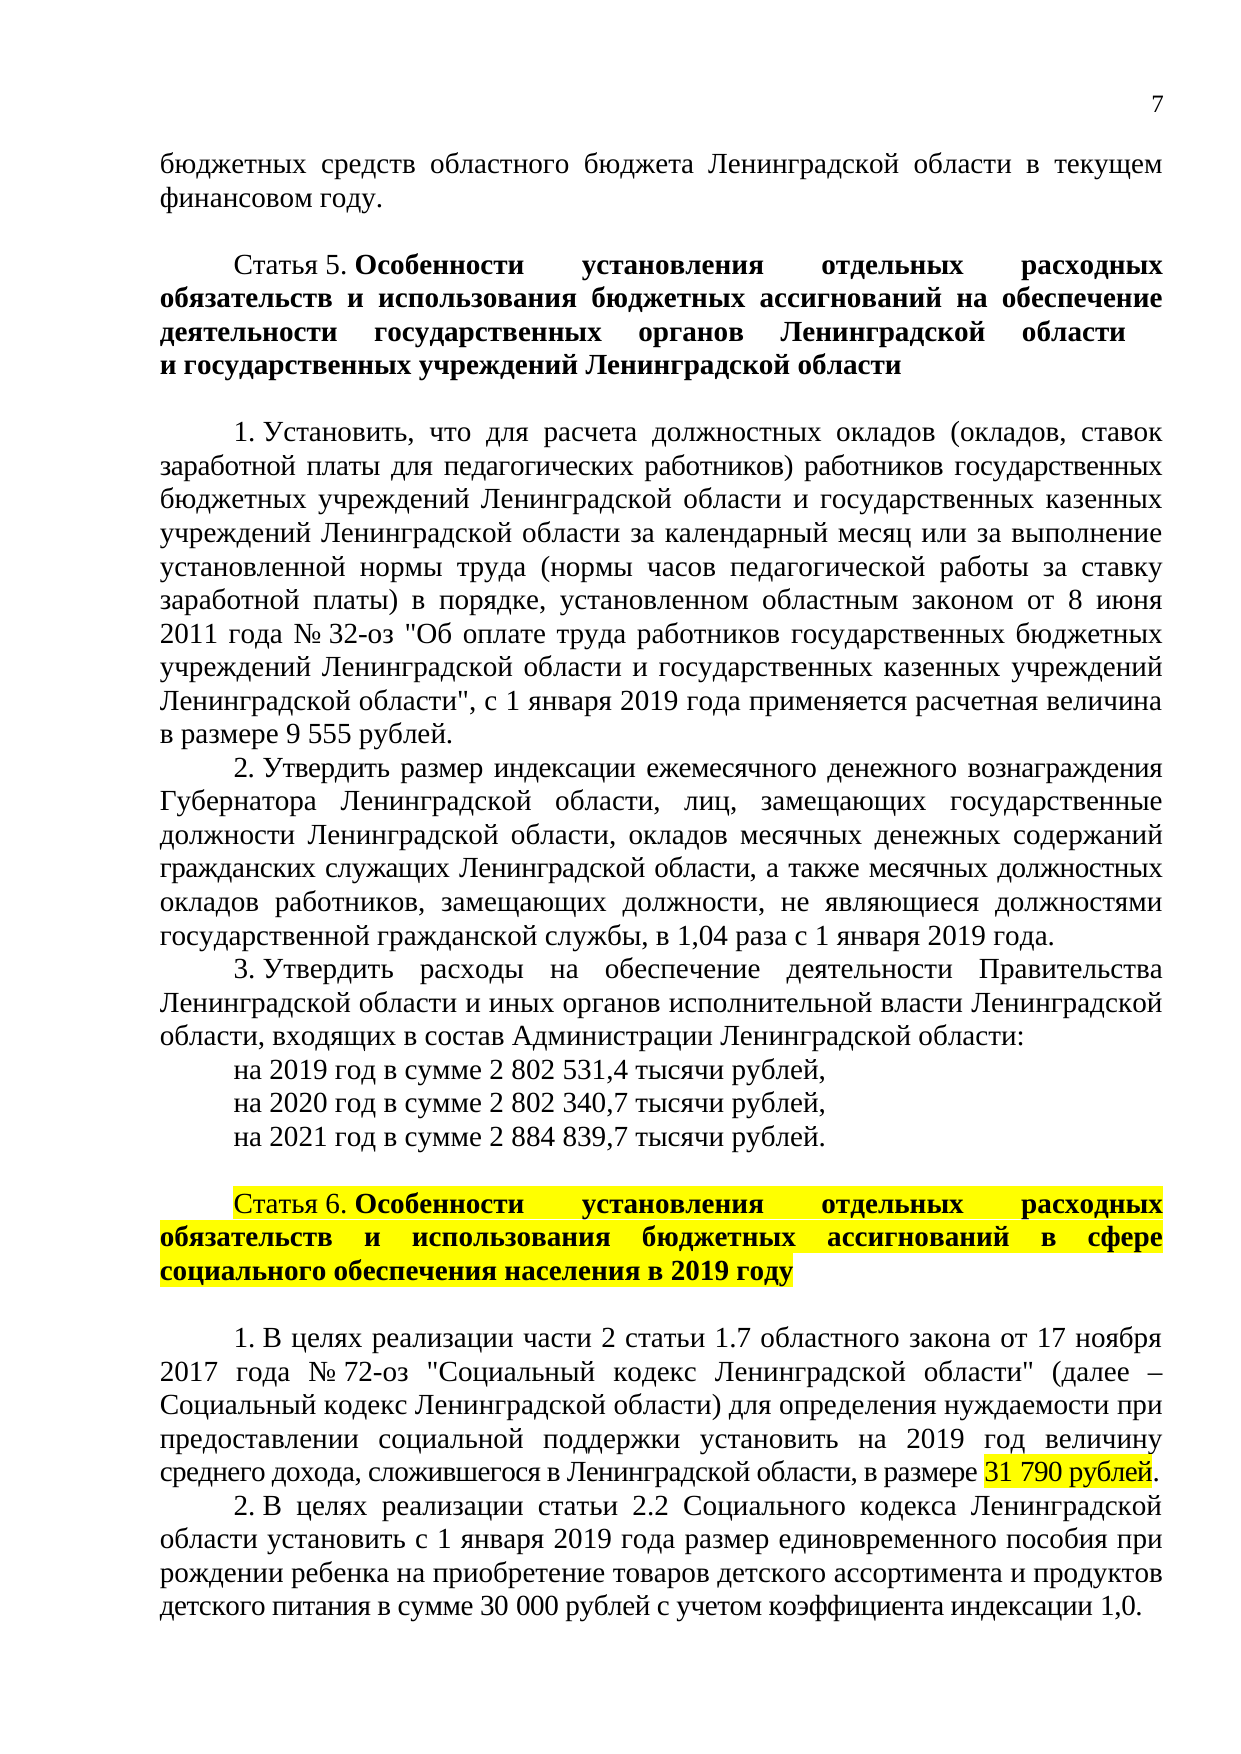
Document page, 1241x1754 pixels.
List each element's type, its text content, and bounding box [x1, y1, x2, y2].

text на 2019 год в сумме 2 802 531,4 тысячи рублей, [159, 1052, 1163, 1085]
text 1. В целях реализации части 2 статьи 1.7 областного закона от 17 ноября 2017 года № 72-оз "Социальный кодекс Ленинградской области" (далее – Социальный кодекс Ленинградской области) для определения нуждаемости при предоставлении социальной поддержки установить на 2019 год величину среднего дохода, сложившегося в Ленинградской области, в размере 31 790 рублей. [159, 1320, 1163, 1488]
text 1. Установить, что для расчета должностных окладов (окладов, ставок заработной платы для педагогических работников) работников государственных бюджетных учреждений Ленинградской области и государственных казенных учреждений Ленинградской области за календарный месяц или за выполнение установленной нормы труда (нормы часов педагогической работы за ставку заработной платы) в порядке, установленном областным законом от 8 июня 2011 года № 32-оз "Об оплате труда работников государственных бюджетных учреждений Ленинградской области и государственных казенных учреждений Ленинградской области", с 1 января 2019 года применяется расчетная величина в размере 9 555 рублей. [159, 414, 1163, 750]
text 2. Утвердить размер индексации ежемесячного денежного вознаграждения Губернатора Ленинградской области, лиц, замещающих государственные должности Ленинградской области, окладов месячных денежных содержаний гражданских служащих Ленинградской области, а также месячных должностных окладов работников, замещающих должности, не являющиеся должностями государственной гражданской службы, в 1,04 раза с 1 января 2019 года. [159, 750, 1163, 951]
text Статья 5. Особенности установления отдельных расходных обязательств и использования бюджетных ассигнований на обеспечение деятельности государственных органов Ленинградской области и государственных учреждений Ленинградской области [159, 247, 1163, 381]
text 3. Утвердить расходы на обеспечение деятельности Правительства Ленинградской области и иных органов исполнительной власти Ленинградской области, входящих в состав Администрации Ленинградской области: [159, 951, 1163, 1052]
text 2. В целях реализации статьи 2.2 Социального кодекса Ленинградской области установить с 1 января 2019 года размер единовременного пособия при рождении ребенка на приобретение товаров детского ассортимента и продуктов детского питания в сумме 30 000 рублей с учетом коэффициента индексации 1,0. [159, 1488, 1163, 1622]
text Статья 6. Особенности установления отдельных расходных обязательств и использования бюджетных ассигнований в сфере социального обеспечения населения в 2019 году [159, 1186, 1163, 1287]
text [159, 146, 1163, 213]
text на 2020 год в сумме 2 802 340,7 тысячи рублей, [159, 1085, 1163, 1119]
text на 2021 год в сумме 2 884 839,7 тысячи рублей. [159, 1119, 1163, 1152]
